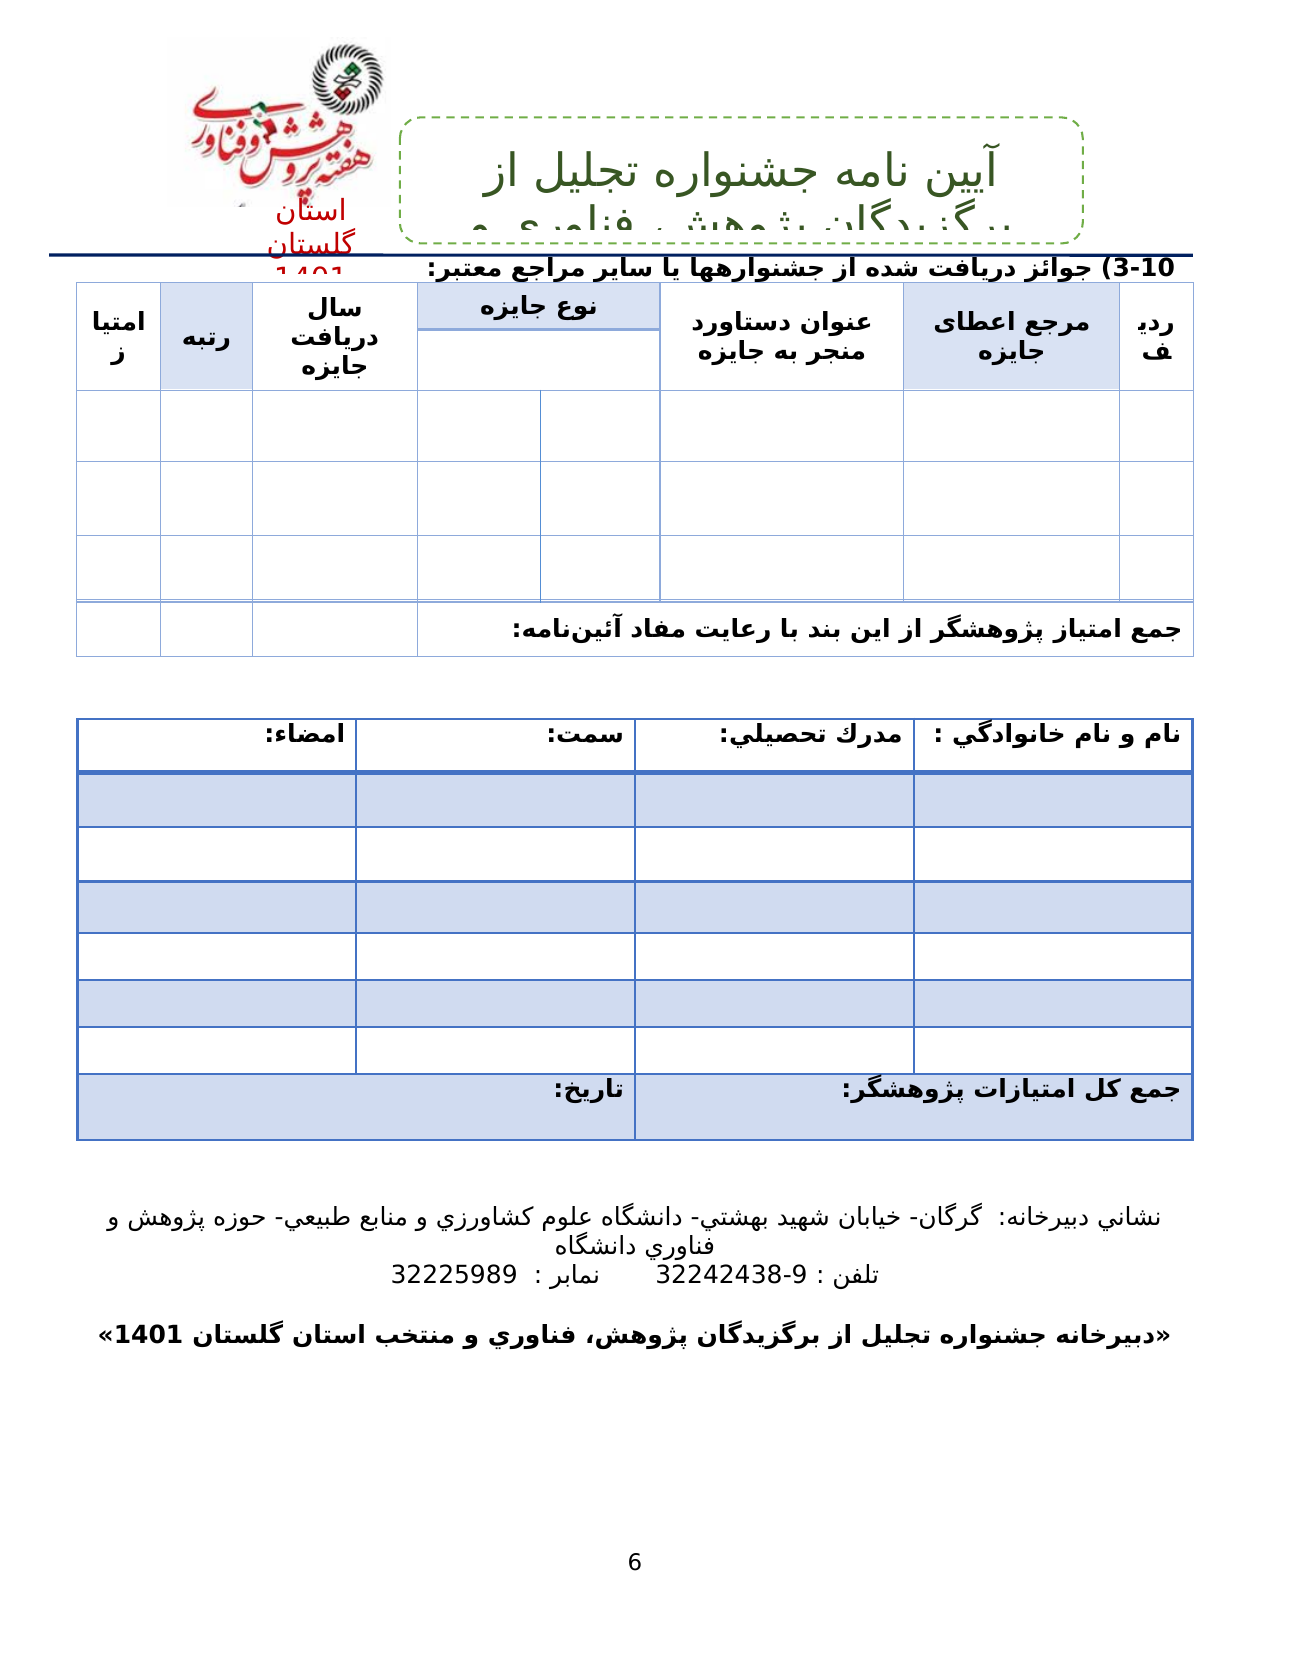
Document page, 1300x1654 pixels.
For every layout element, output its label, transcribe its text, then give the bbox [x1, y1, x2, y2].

table_cell [357, 828, 634, 880]
table_cell [904, 391, 1119, 461]
table_cell [357, 1028, 634, 1073]
table_cell [904, 462, 1119, 535]
table_cell [357, 883, 634, 932]
table_cell [161, 603, 252, 656]
table_cell [77, 603, 160, 656]
table_header رديف [1120, 283, 1193, 389]
table_header رتبه [161, 283, 252, 389]
picture [166, 37, 392, 207]
table_cell [79, 1028, 355, 1073]
table_cell [253, 603, 417, 656]
table_header نوع جایزه [418, 283, 659, 328]
table_cell [357, 775, 634, 826]
table_header امضاء: [79, 720, 355, 770]
table_header عنوان دستاورد منجر به جایزه [661, 283, 903, 389]
table_cell [79, 981, 355, 1026]
table_cell [661, 391, 903, 461]
table_cell [357, 934, 634, 979]
text تلفن : 9-32242438 نمابر : 32225989 [89, 1260, 1181, 1289]
table_cell [77, 391, 160, 461]
table_cell [636, 828, 913, 880]
table_cell [418, 462, 540, 535]
table_cell [161, 536, 252, 599]
table_cell جمع امتياز پژوهشگر از اين بند با رعايت مفاد آئين‌نامه: [418, 603, 1193, 656]
table_header مرجع اعطای جایزه [904, 283, 1119, 389]
table_cell [915, 981, 1191, 1026]
table_cell [541, 391, 659, 461]
table_cell [77, 462, 160, 535]
table_header سمت: [357, 720, 634, 770]
table_header امتياز [77, 283, 160, 389]
text 3-10) جوائز دریافت شده از جشنوارهها یا سایر مراجع معتبر: [89, 253, 1181, 282]
table_cell تاريخ: [79, 1075, 634, 1139]
table_cell [357, 981, 634, 1026]
table_cell جمع كل امتيازات پژوهشگر: [636, 1075, 1191, 1139]
text نشاني دبيرخانه: گرگان- خيابان شهيد بهشتي- دانشگاه علوم كشاورزي و منابع طبيعي- حوزه پژوهش و فناوري دانشگاه [89, 1202, 1181, 1260]
table_cell [661, 462, 903, 535]
table_cell [253, 536, 417, 599]
table_cell [79, 934, 355, 979]
table_cell [915, 828, 1191, 880]
text «دبيرخانه جشنواره تجلیل از برگزيدگان پژوهش، فناوري و منتخب استان گلستان 1401» [89, 1320, 1181, 1349]
table_cell [904, 536, 1119, 599]
table_cell [636, 934, 913, 979]
table_cell [77, 536, 160, 599]
table_cell [418, 391, 540, 461]
table_cell [79, 883, 355, 932]
table_cell [161, 462, 252, 535]
table_cell [915, 1028, 1191, 1073]
table_cell [161, 391, 252, 461]
table_cell [541, 462, 659, 535]
table_cell [253, 462, 417, 535]
table_cell [1120, 391, 1193, 461]
table_cell [253, 391, 417, 461]
table_cell [636, 883, 913, 932]
table_cell [636, 775, 913, 826]
table_cell [915, 883, 1191, 932]
table_header سال دریافت جایزه [253, 283, 417, 389]
table_cell [541, 536, 659, 599]
table_cell [915, 934, 1191, 979]
table_header مدرك تحصيلي: [636, 720, 913, 770]
table_cell [636, 981, 913, 1026]
table_cell [915, 775, 1191, 826]
table_cell [79, 775, 355, 826]
table_cell [661, 536, 903, 599]
table_header نام و نام خانوادگي : [915, 720, 1191, 770]
table_cell [1120, 536, 1193, 599]
table_cell [636, 1028, 913, 1073]
table_cell [79, 828, 355, 880]
table_cell [1120, 462, 1193, 535]
table_cell [418, 536, 540, 599]
